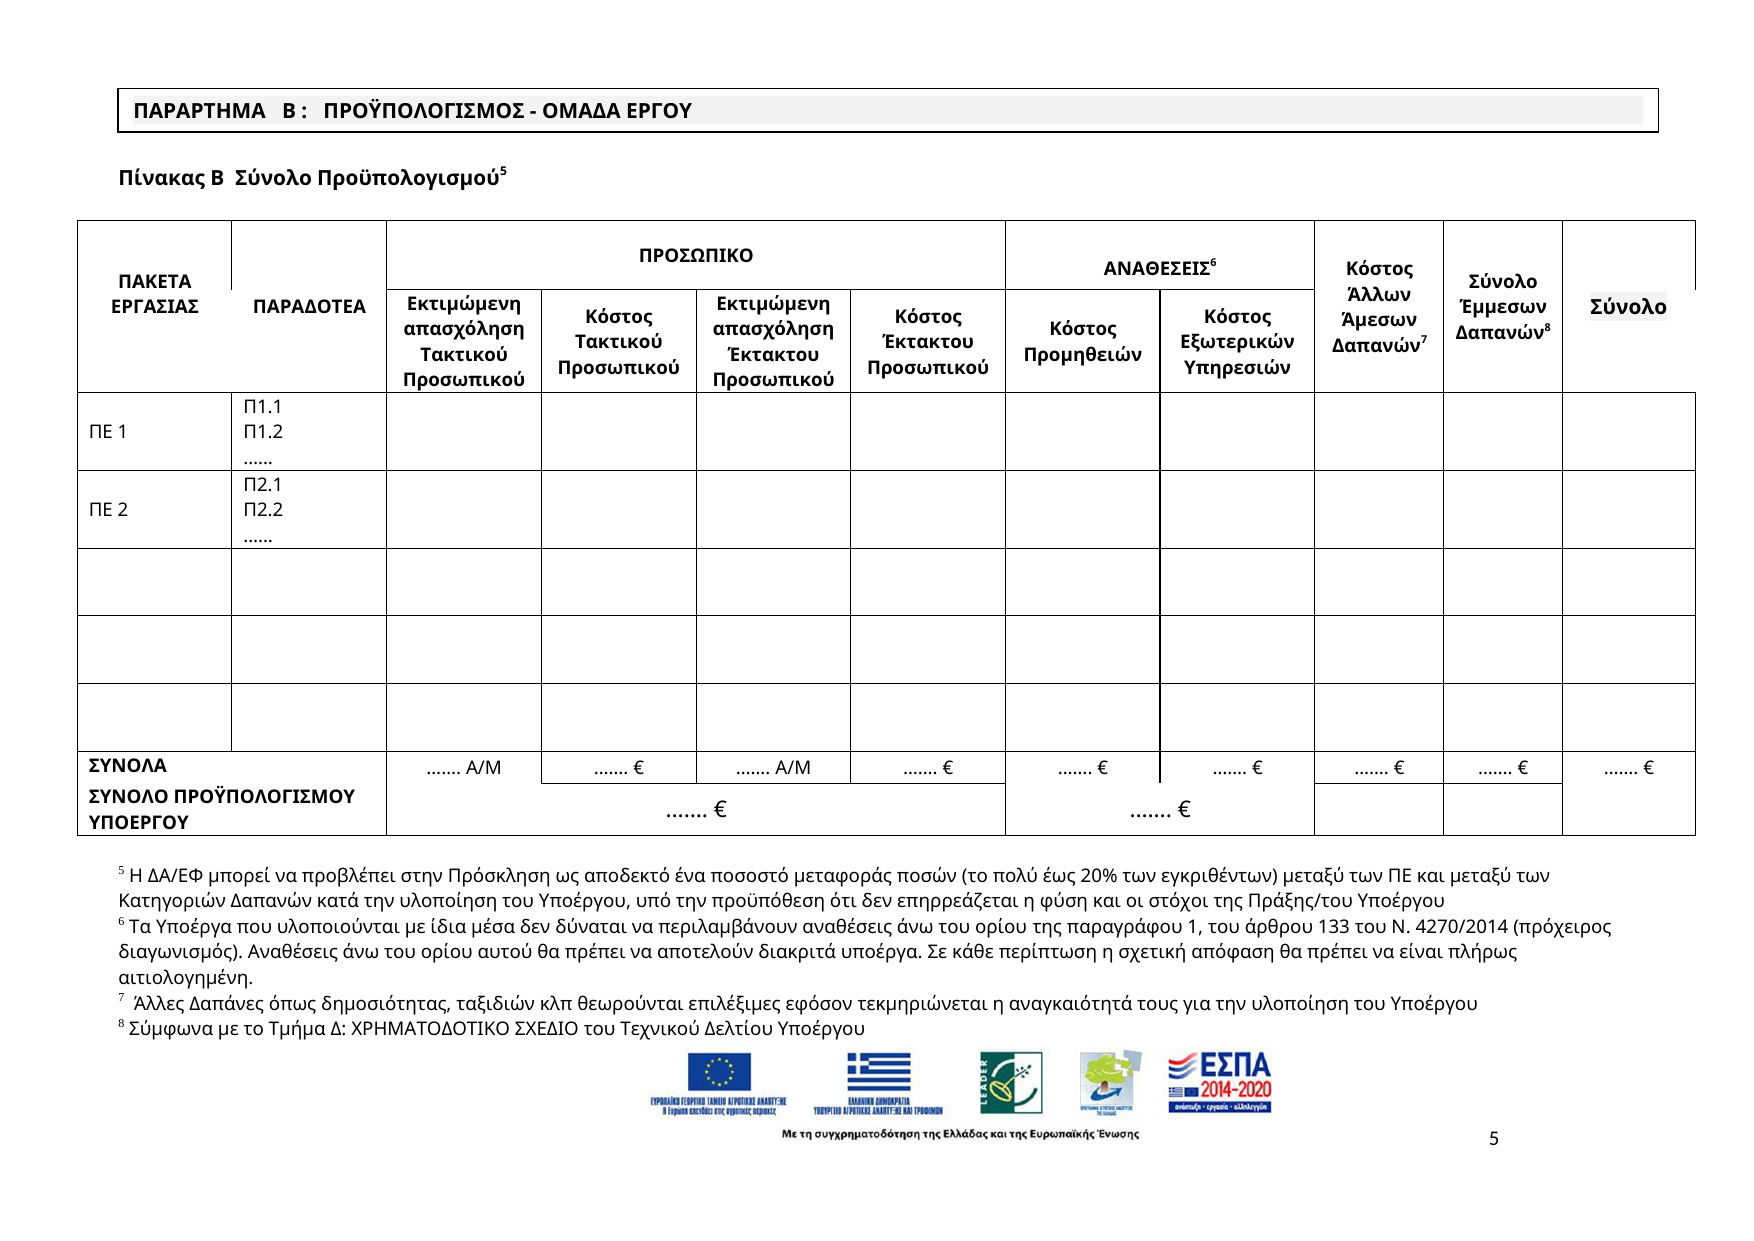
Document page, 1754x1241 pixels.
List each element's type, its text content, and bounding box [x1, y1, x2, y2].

table_cell Εκτιμώμενη απασχόληση Τακτικού Προσωπικού [387, 290, 541, 392]
table_cell ΣΥΝΟΛΟ ΠΡΟΫΠΟΛΟΓΙΣΜΟΥ ΥΠΟΕΡΓΟΥ [78, 783, 386, 834]
table_cell [1161, 549, 1314, 615]
table_cell [232, 684, 386, 751]
table_cell Π1.1 Π1.2 …… [232, 393, 386, 470]
table_cell [1006, 616, 1159, 683]
table_cell [78, 684, 231, 751]
table_cell [1444, 784, 1562, 834]
table_cell ……. € [1444, 752, 1562, 782]
table_cell [1006, 684, 1159, 751]
table_cell [851, 616, 1005, 683]
table_cell [542, 393, 696, 470]
table_header ΠΡΟΣΩΠΙΚΟ [387, 221, 1005, 289]
table_cell Κόστος Τακτικού Προσωπικού [542, 290, 696, 392]
table_cell [1563, 393, 1695, 470]
table_cell [387, 471, 541, 547]
table_cell [1006, 549, 1159, 615]
table_cell ……. € [387, 783, 1005, 834]
table_cell [1315, 616, 1443, 683]
table_cell [1444, 616, 1562, 683]
table_cell [1161, 684, 1314, 751]
table_cell [697, 393, 850, 470]
table_cell ……. € [1006, 783, 1314, 834]
table_header ΠΑΚΕΤΑ ΕΡΓΑΣΙΑΣ [78, 221, 232, 392]
table_cell Κόστος Προμηθειών [1006, 290, 1159, 392]
table_cell [387, 549, 541, 615]
table_cell [1161, 616, 1314, 683]
table_cell [697, 616, 850, 683]
table_cell [542, 684, 696, 751]
table_cell [1563, 783, 1695, 834]
table_header ΠΑΡΑΔΟΤΕΑ [232, 221, 386, 392]
table_cell [1006, 471, 1159, 547]
text Πίνακας Β Σύνολο Προϋπολογισμού [118, 163, 1636, 191]
table_cell Π2.1 Π2.2 …… [232, 471, 386, 547]
table_cell Εκτιμώμενη απασχόληση Έκτακτου Προσωπικού [697, 290, 850, 392]
table_cell [1315, 784, 1443, 834]
table_cell [387, 616, 541, 683]
table_cell [1315, 549, 1443, 615]
table_cell ΣΥΝΟΛΑ [78, 752, 386, 782]
table_cell ……. € [1161, 752, 1314, 782]
table_cell [1161, 471, 1314, 547]
table_cell [1444, 393, 1562, 470]
table_cell [232, 549, 386, 615]
table_cell [1444, 549, 1562, 615]
table_cell [78, 549, 231, 615]
table_cell [542, 549, 696, 615]
table_cell ……. € [1563, 752, 1695, 782]
table_header Σύνολο Έμμεσων Δαπανών [1444, 221, 1562, 392]
table_cell [851, 684, 1005, 751]
table_cell [542, 471, 696, 547]
table_cell ΠΕ 1 [78, 393, 231, 470]
table_cell [1444, 684, 1562, 751]
table_cell [232, 616, 386, 683]
table_cell [1563, 684, 1695, 751]
table_header ΑΝΑΘΕΣΕΙΣ [1006, 221, 1314, 289]
table_cell [1006, 393, 1159, 470]
table_cell [1315, 684, 1443, 751]
table_cell [1444, 471, 1562, 547]
table_cell [1563, 549, 1695, 615]
table_cell Κόστος Εξωτερικών Υπηρεσιών [1161, 290, 1314, 392]
table_cell Κόστος Έκτακτου Προσωπικού [851, 290, 1005, 392]
table_cell [697, 471, 850, 547]
table_cell [851, 393, 1005, 470]
table_cell [697, 549, 850, 615]
table_cell ……. Α/Μ [387, 752, 541, 782]
table_cell [542, 616, 696, 683]
table_cell [851, 471, 1005, 547]
table_cell [1563, 471, 1695, 547]
table_header Κόστος Άλλων Άμεσων Δαπανών [1315, 221, 1443, 392]
table_cell ΠΕ 2 [78, 471, 231, 547]
table_cell [1161, 393, 1314, 470]
table_cell ……. € [851, 752, 1005, 782]
table_cell [851, 549, 1005, 615]
table_cell [1315, 393, 1443, 470]
table_cell [387, 684, 541, 751]
table_cell [1563, 616, 1695, 683]
table_cell [78, 616, 231, 683]
picture [642, 1047, 1275, 1146]
table_cell ……. Α/Μ [697, 752, 850, 782]
table_cell [697, 684, 850, 751]
table_cell ……. € [1006, 752, 1159, 782]
table_header Σύνολο [1563, 221, 1695, 392]
table_cell [1315, 471, 1443, 547]
table_cell [387, 393, 541, 470]
table_cell ……. € [542, 752, 696, 782]
table_cell ……. € [1315, 752, 1443, 782]
